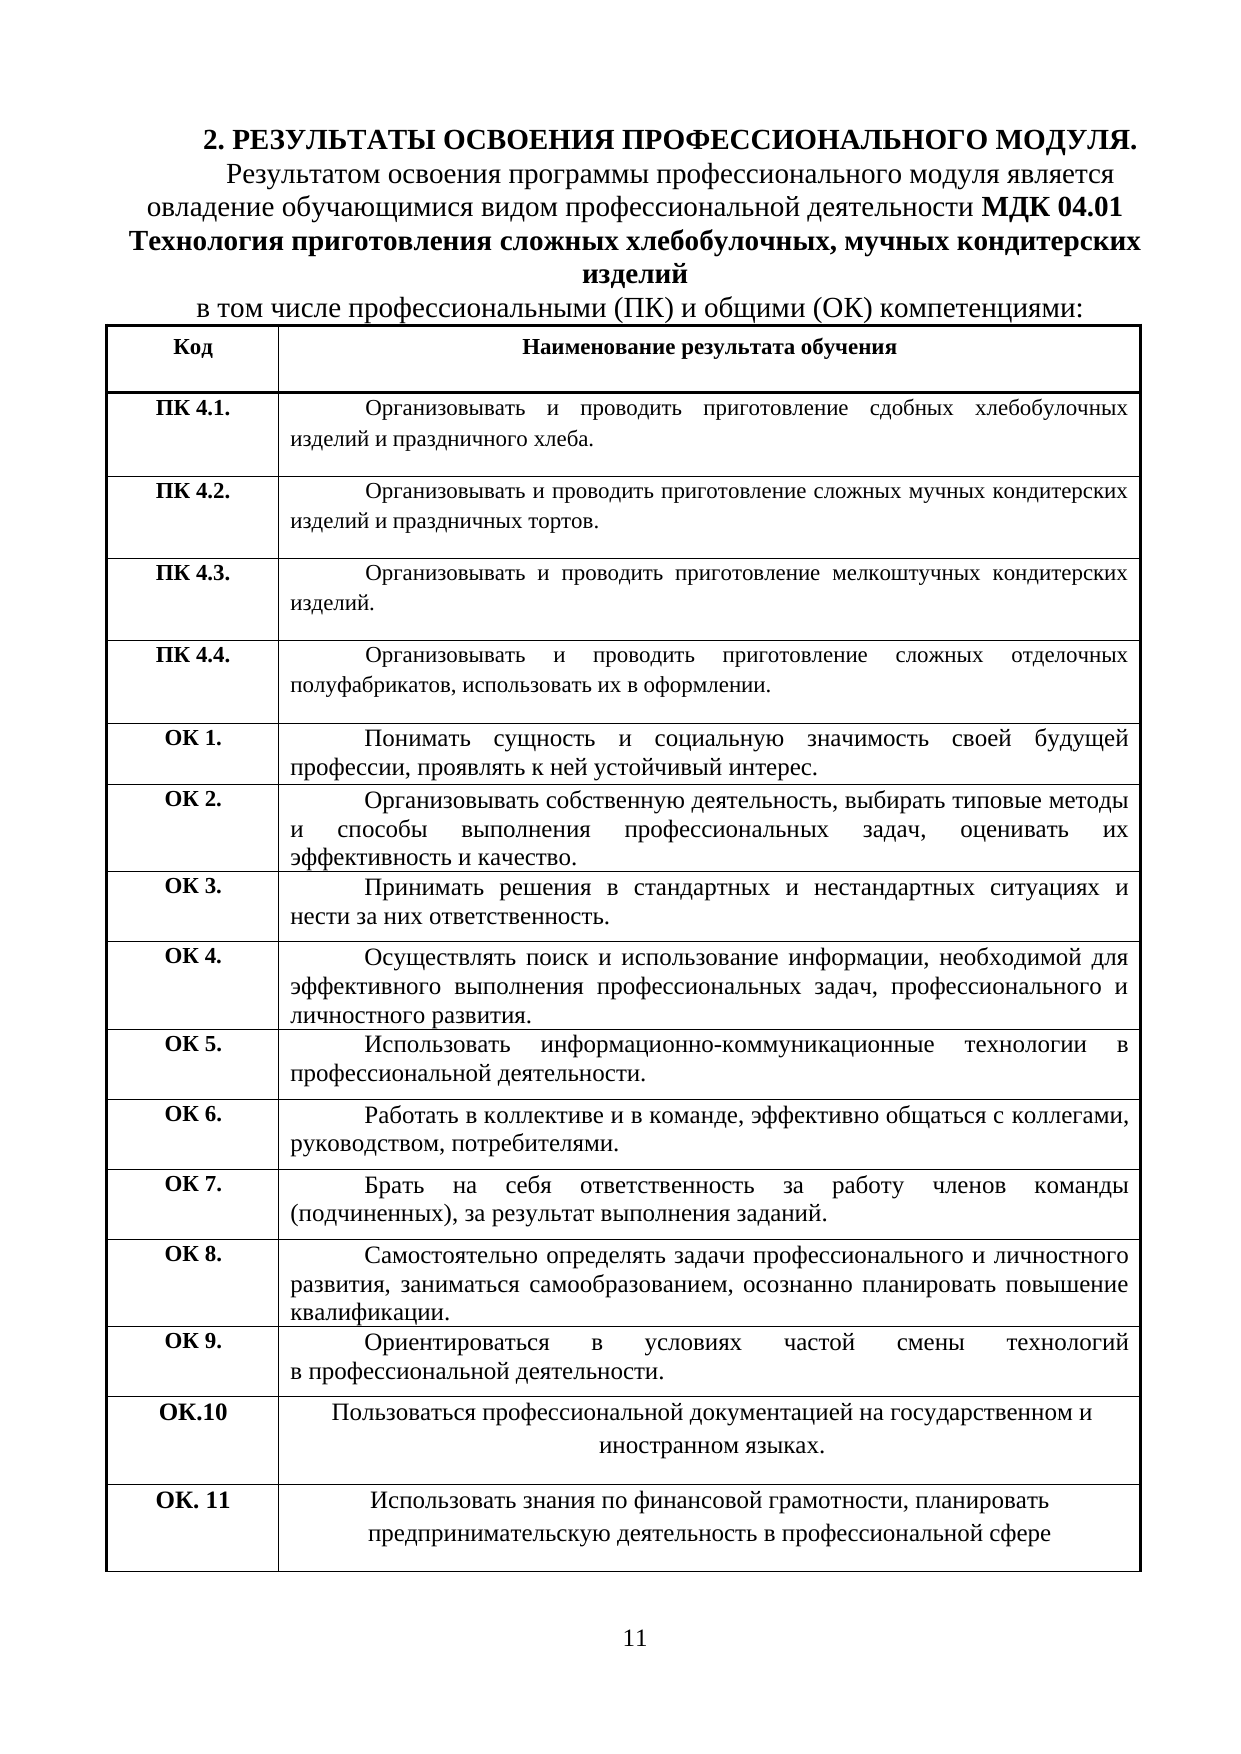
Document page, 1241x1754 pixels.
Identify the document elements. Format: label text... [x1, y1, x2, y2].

text Результатом освоения программы профессионального модуля является овладение обучающимися видом профессиональной деятельности МДК 04.01 Технология приготовления сложных хлебобулочных, мучных кондитерских изделий [118, 156, 1152, 290]
table_cell ОК 4. [108, 942, 278, 1028]
table_cell Организовывать собственную деятельность, выбирать типовые методы и способы выполнения профессиональных задач, оценивать их эффективность и качество. [279, 785, 1139, 871]
table_cell ПК 4.2. [108, 477, 278, 558]
table_cell Пользоваться профессиональной документацией на государственном и иностранном языках. [279, 1397, 1139, 1484]
table_cell ОК 2. [108, 785, 278, 871]
table_cell ОК 6. [108, 1100, 278, 1169]
table_cell ОК 9. [108, 1327, 278, 1396]
subtitle 2. результаты освоения ПРОФЕССИОНАЛЬНОГО МОДУЛЯ. [118, 122, 1152, 156]
table_cell ОК 1. [108, 724, 278, 784]
table_header Код [108, 327, 278, 391]
table_cell ОК 3. [108, 872, 278, 941]
table_cell ОК 8. [108, 1240, 278, 1326]
table_header Наименование результата обучения [279, 327, 1139, 391]
table_cell Принимать решения в стандартных и нестандартных ситуациях и нести за них ответственность. [279, 872, 1139, 941]
table_cell ПК 4.1. [108, 394, 278, 476]
table_cell ОК.10 [108, 1397, 278, 1484]
table_cell Использовать знания по финансовой грамотности, планировать предпринимательскую деятельность в профессиональной сфере [279, 1485, 1139, 1571]
table_cell Понимать сущность и социальную значимость своей будущей профессии, проявлять к ней устойчивый интерес. [279, 724, 1139, 784]
text в том числе профессиональными (ПК) и общими (ОК) компетенциями: [118, 290, 1152, 323]
table_cell ПК 4.3. [108, 559, 278, 640]
table_cell Осуществлять поиск и использование информации, необходимой для эффективного выполнения профессиональных задач, профессионального и личностного развития. [279, 942, 1139, 1028]
table_cell Ориентироваться в условиях частой смены технологий в профессиональной деятельности. [279, 1327, 1139, 1396]
table_cell Работать в коллективе и в команде, эффективно общаться с коллегами, руководством, потребителями. [279, 1100, 1139, 1169]
table_cell ПК 4.4. [108, 641, 278, 722]
table_cell ОК 5. [108, 1030, 278, 1099]
table_cell Использовать информационно-коммуникационные технологии в профессиональной деятельности. [279, 1030, 1139, 1099]
table_cell Организовывать и проводить приготовление мелкоштучных кондитерских изделий. [279, 559, 1139, 640]
table_cell Организовывать и проводить приготовление сложных мучных кондитерских изделий и праздничных тортов. [279, 477, 1139, 558]
table_cell Организовывать и проводить приготовление сложных отделочных полуфабрикатов, использовать их в оформлении. [279, 641, 1139, 722]
table_cell Самостоятельно определять задачи профессионального и личностного развития, заниматься самообразованием, осознанно планировать повышение квалификации. [279, 1240, 1139, 1326]
table_cell ОК 7. [108, 1170, 278, 1239]
table_cell Брать на себя ответственность за работу членов команды (подчиненных), за результат выполнения заданий. [279, 1170, 1139, 1239]
table_cell ОК. 11 [108, 1485, 278, 1571]
table_cell Организовывать и проводить приготовление сдобных хлебобулочных изделий и праздничного хлеба. [279, 394, 1139, 476]
